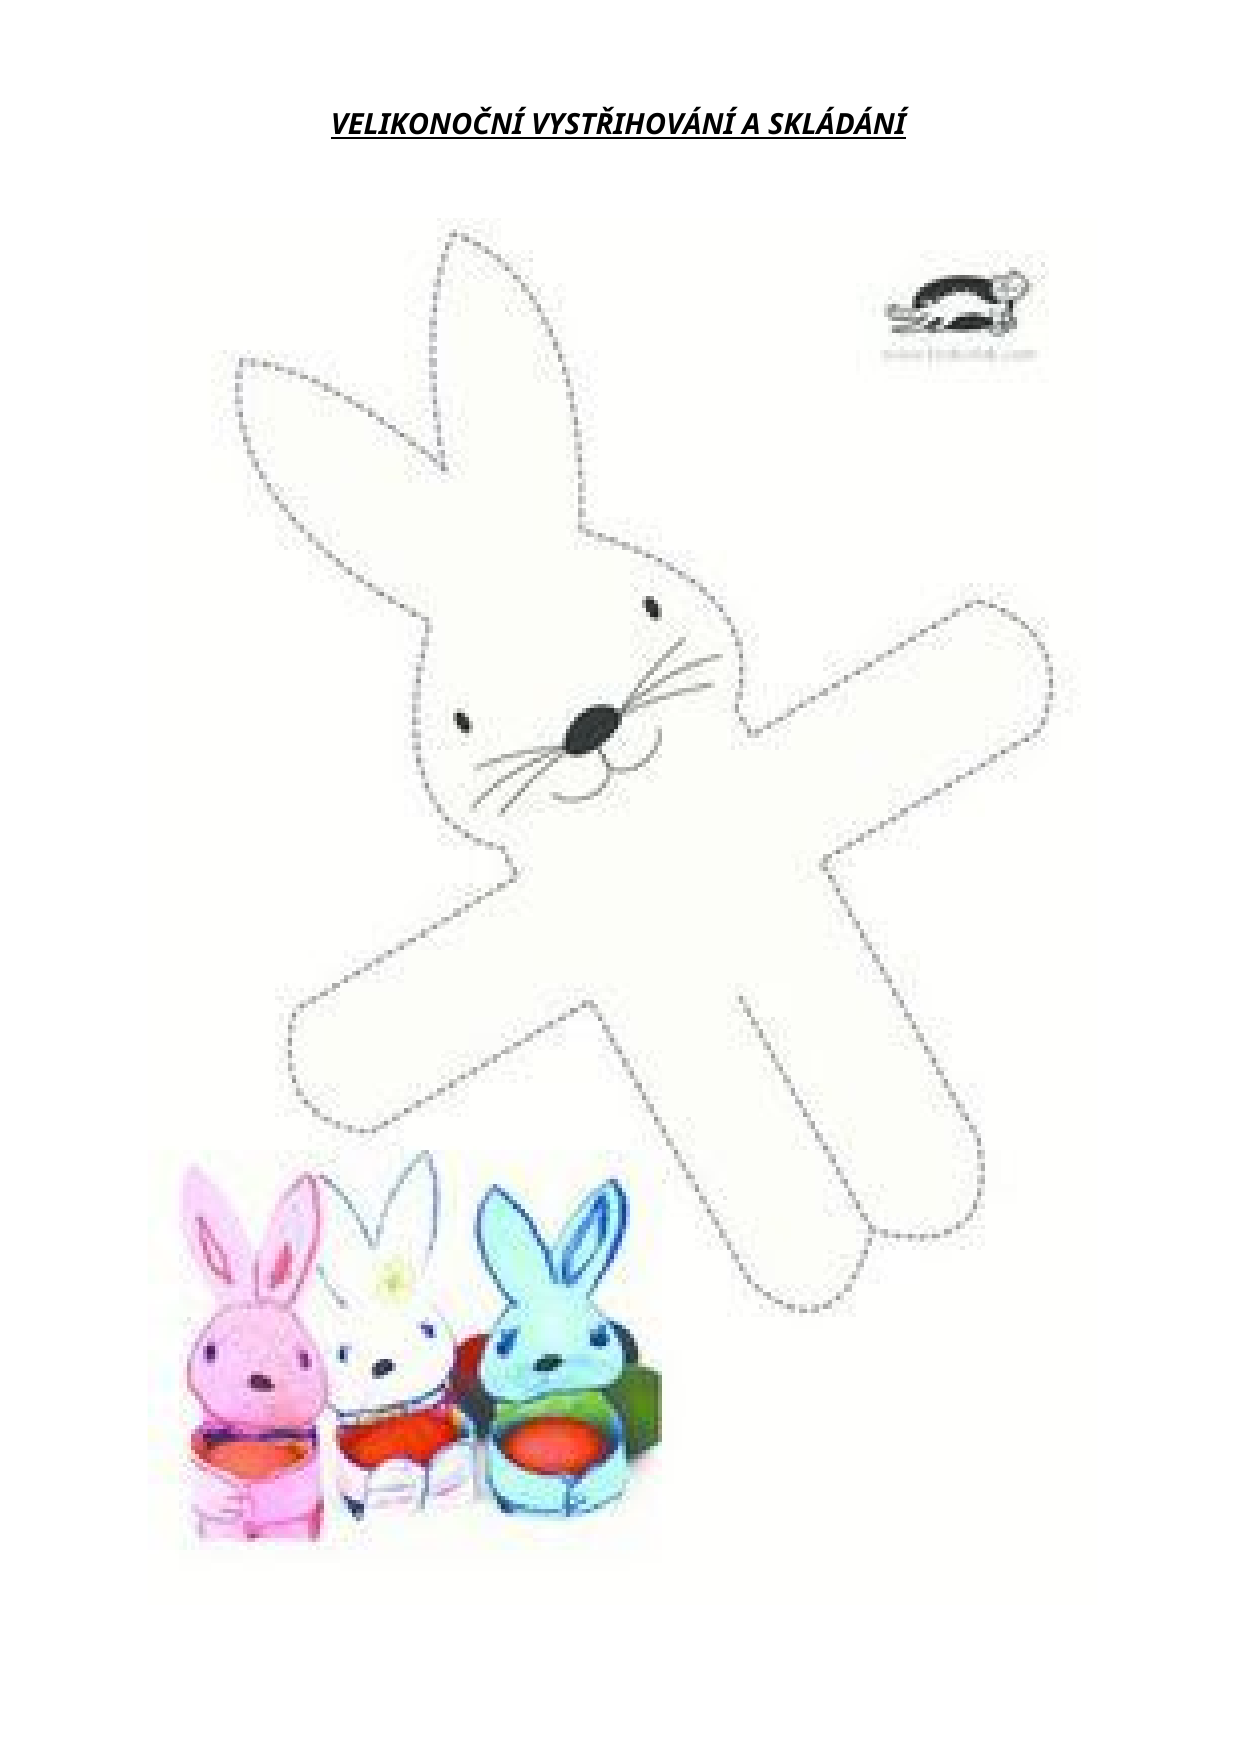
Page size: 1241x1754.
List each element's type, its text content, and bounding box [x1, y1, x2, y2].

picture [147, 218, 1098, 1605]
text VELIKONOČNÍ VYSTŘIHOVÁNÍ A SKLÁDÁNÍ [148, 103, 1092, 143]
